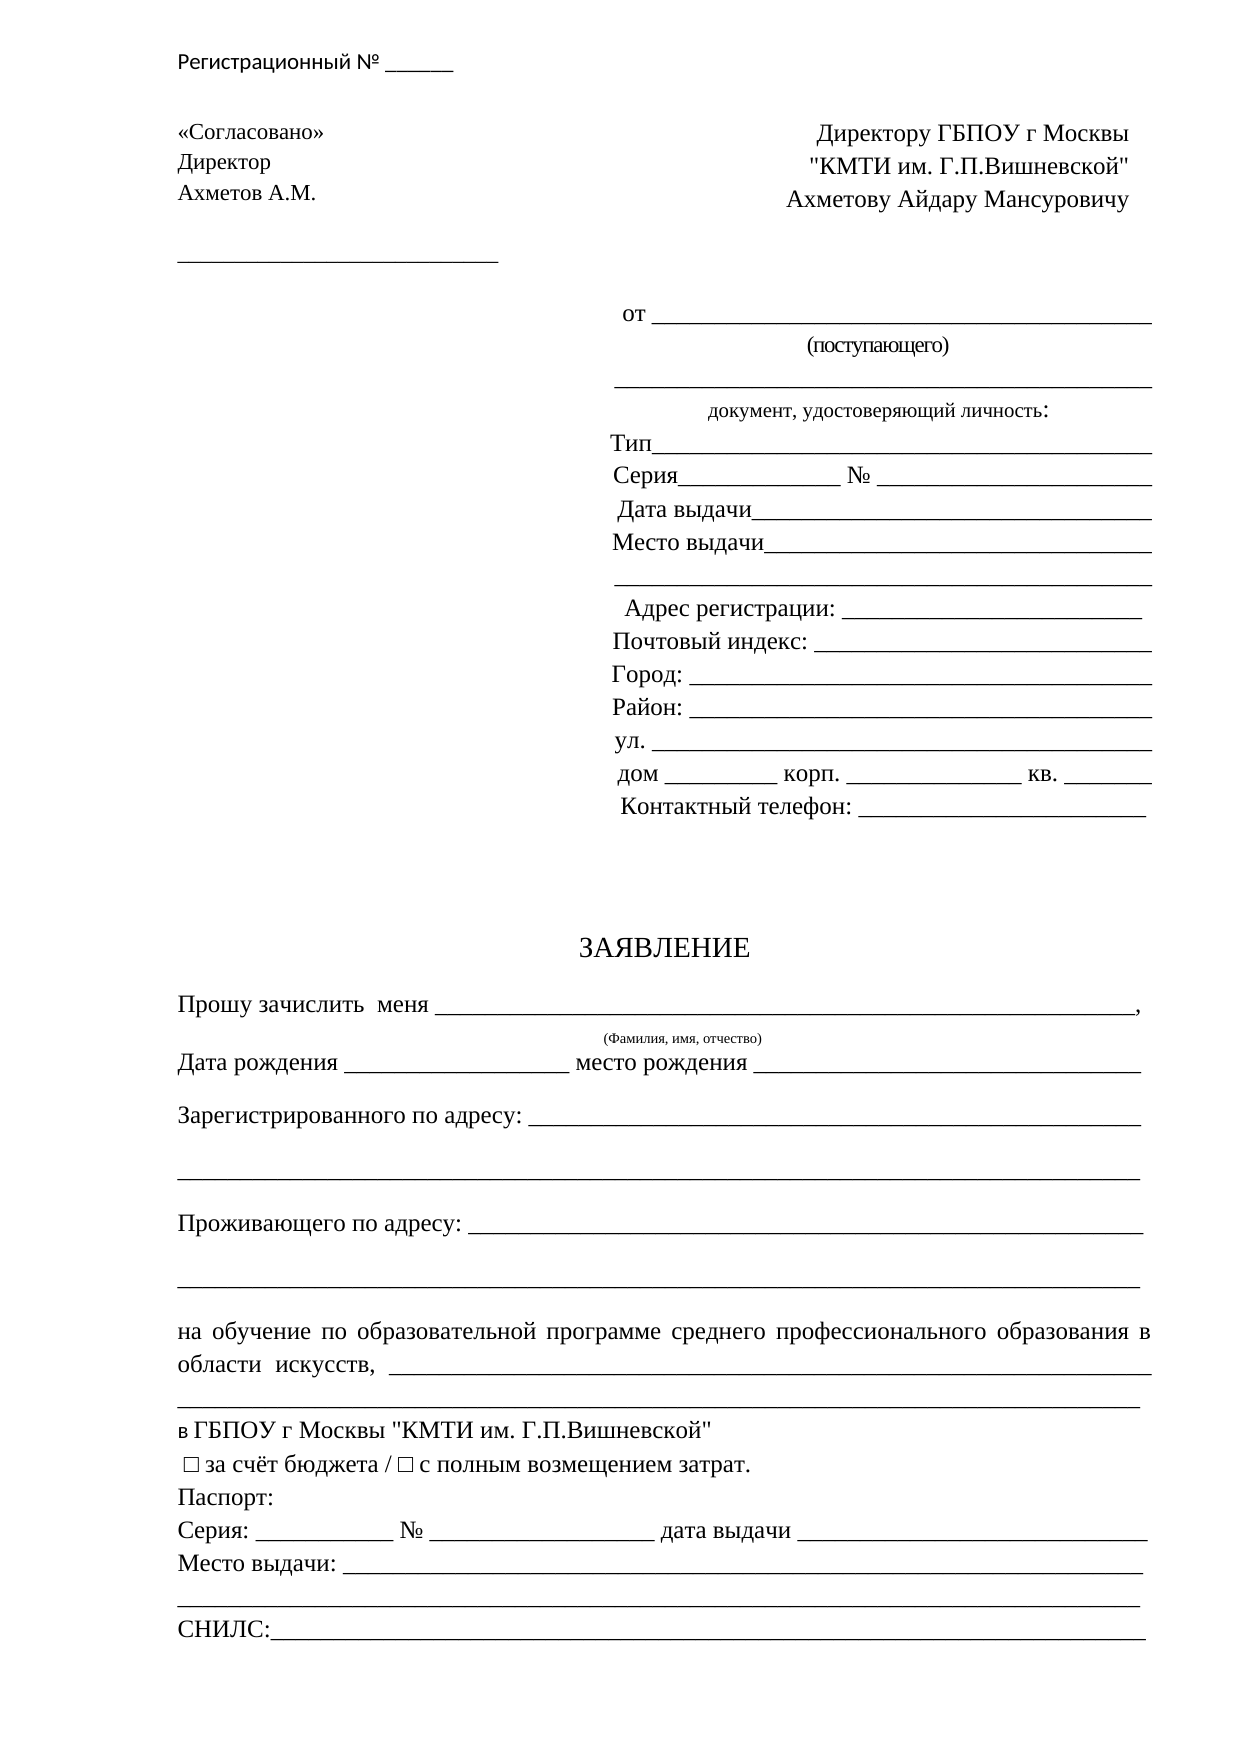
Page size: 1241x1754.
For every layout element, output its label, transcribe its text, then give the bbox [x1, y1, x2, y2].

text Зарегистрированного по адресу: _________________________________________________ [177, 1101, 1152, 1129]
text Серия_____________ № ______________________ [605, 461, 1152, 489]
text □ за счёт бюджета / □ с полным возмещением затрат. [177, 1449, 1152, 1477]
text Проживающего по адресу: ______________________________________________________ [177, 1208, 1152, 1237]
text от ________________________________________ [605, 298, 1152, 327]
text _____________________________________________________________________________ [177, 1581, 1152, 1609]
text СНИЛС:______________________________________________________________________ [177, 1614, 1152, 1643]
table_header «Согласовано» Директор Ахметов А.М. ____________________________ [166, 118, 653, 298]
text Город: _____________________________________ [605, 659, 1152, 687]
text Место выдачи_______________________________ [605, 527, 1152, 555]
text Адрес регистрации: ________________________ [605, 593, 1152, 621]
text ЗАЯВЛЕНИЕ [177, 930, 1152, 963]
table_header Директору ГБПОУ г Москвы "КМТИ им. Г.П.Вишневской" Ахметову Айдару Мансуровичу [653, 118, 1140, 298]
text Район: _____________________________________ [605, 692, 1152, 721]
text Дата выдачи________________________________ [605, 494, 1152, 522]
text Тип________________________________________ [605, 428, 1152, 456]
text _____________________________________________________________________________ [177, 1262, 1152, 1291]
text документ, удостоверяющий личность: [605, 394, 1152, 423]
text дом _________ корп. ______________ кв. _______ [605, 758, 1152, 787]
text Прошу зачислить меня ________________________________________________________, [177, 989, 1152, 1018]
text ___________________________________________ [605, 362, 1152, 390]
text (Фамилия, имя, отчество) [177, 1018, 1152, 1047]
text ___________________________________________ [605, 560, 1152, 588]
text Контактный телефон: _______________________ [620, 791, 1152, 819]
text Серия: ___________ № __________________ дата выдачи ____________________________ [177, 1515, 1152, 1543]
text Место выдачи: ________________________________________________________________ [177, 1548, 1152, 1577]
text Дата рождения __________________ место рождения _______________________________ [177, 1047, 1152, 1076]
text Почтовый индекс: ___________________________ [605, 626, 1152, 654]
text на обучение по образовательной программе среднего профессионального образования в области искусств, _____________________________________________________________ _____________________________________________________________________________ в ГБПОУ г Москвы "КМТИ им. Г.П.Вишневской" [177, 1316, 1152, 1444]
text (поступающего) [605, 331, 1152, 358]
text ул. ________________________________________ [605, 725, 1152, 753]
text Паспорт: [177, 1482, 1152, 1511]
text _____________________________________________________________________________ [177, 1154, 1152, 1183]
